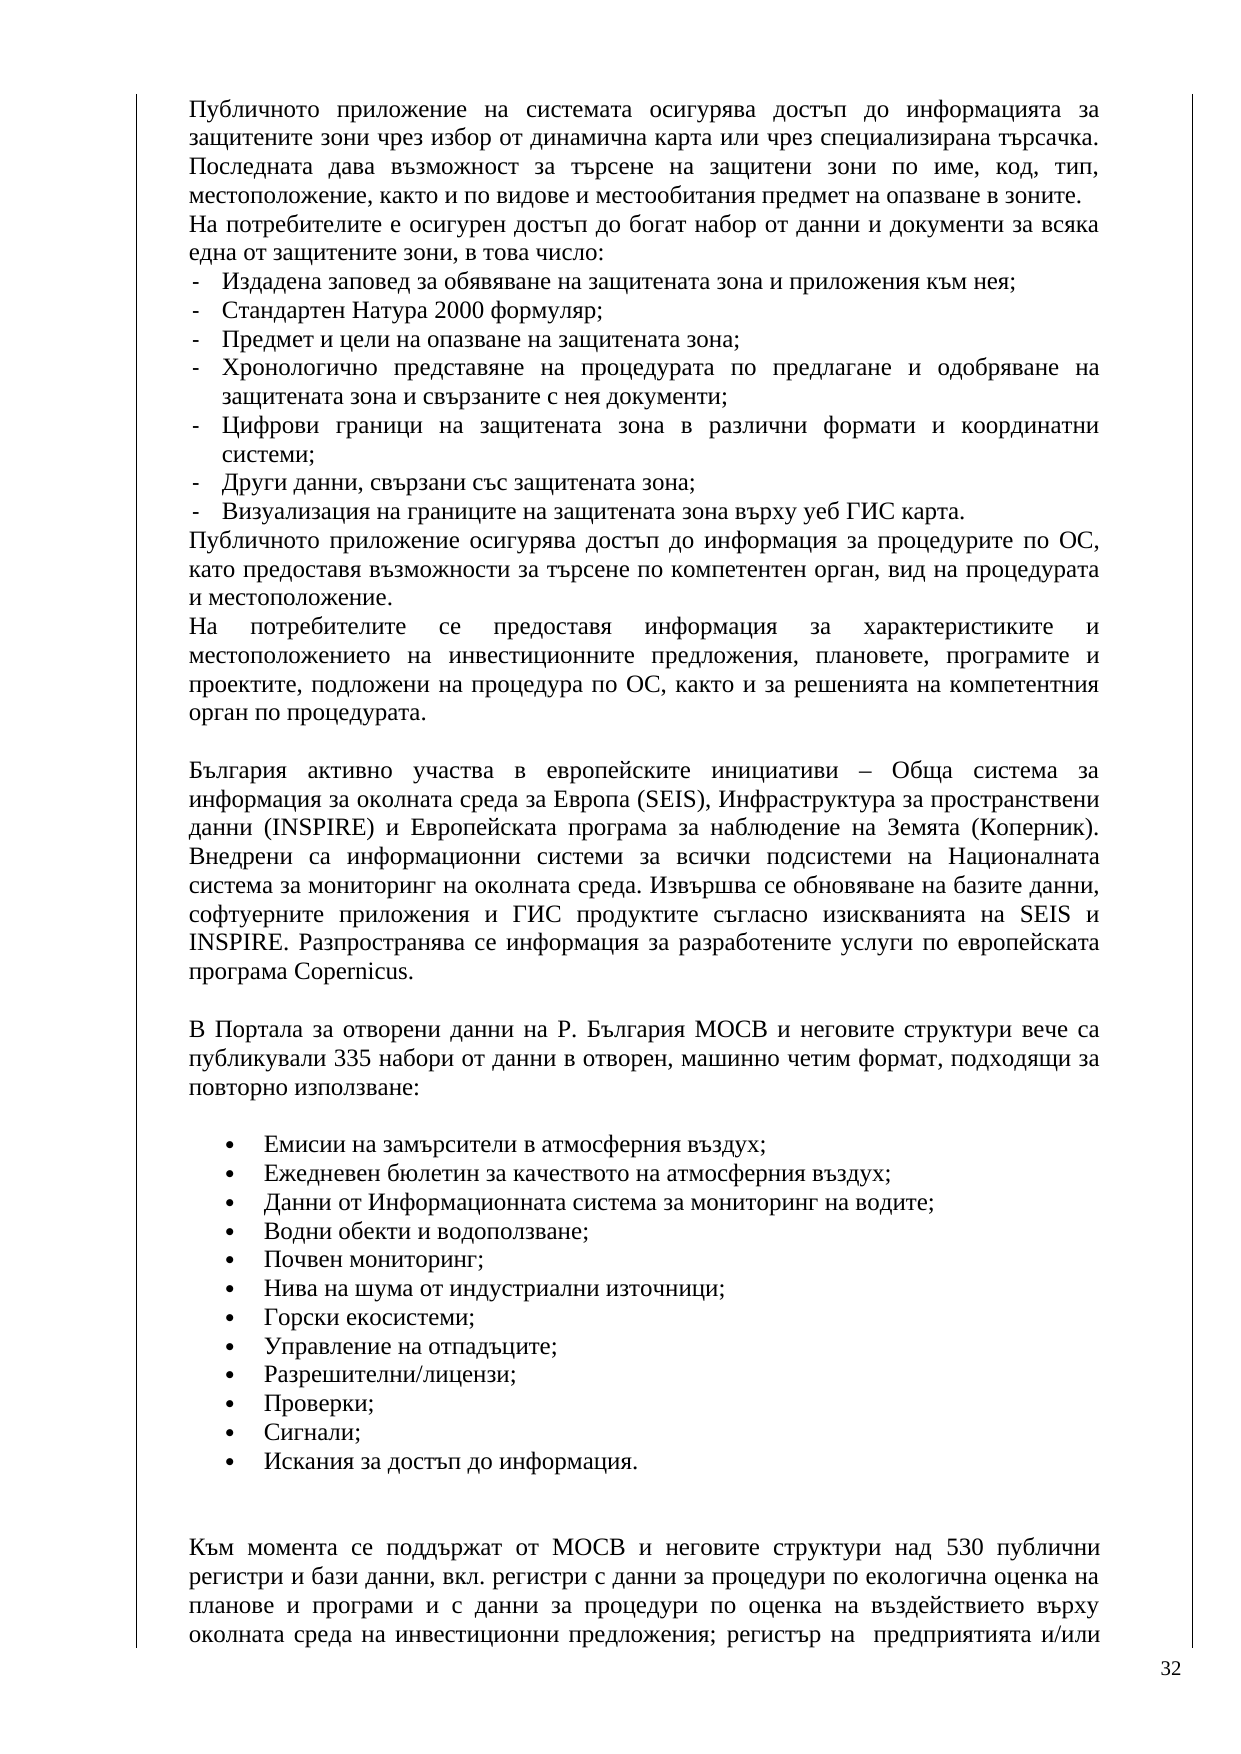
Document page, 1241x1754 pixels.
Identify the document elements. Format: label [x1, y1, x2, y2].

table_cell [137, 94, 1192, 1647]
